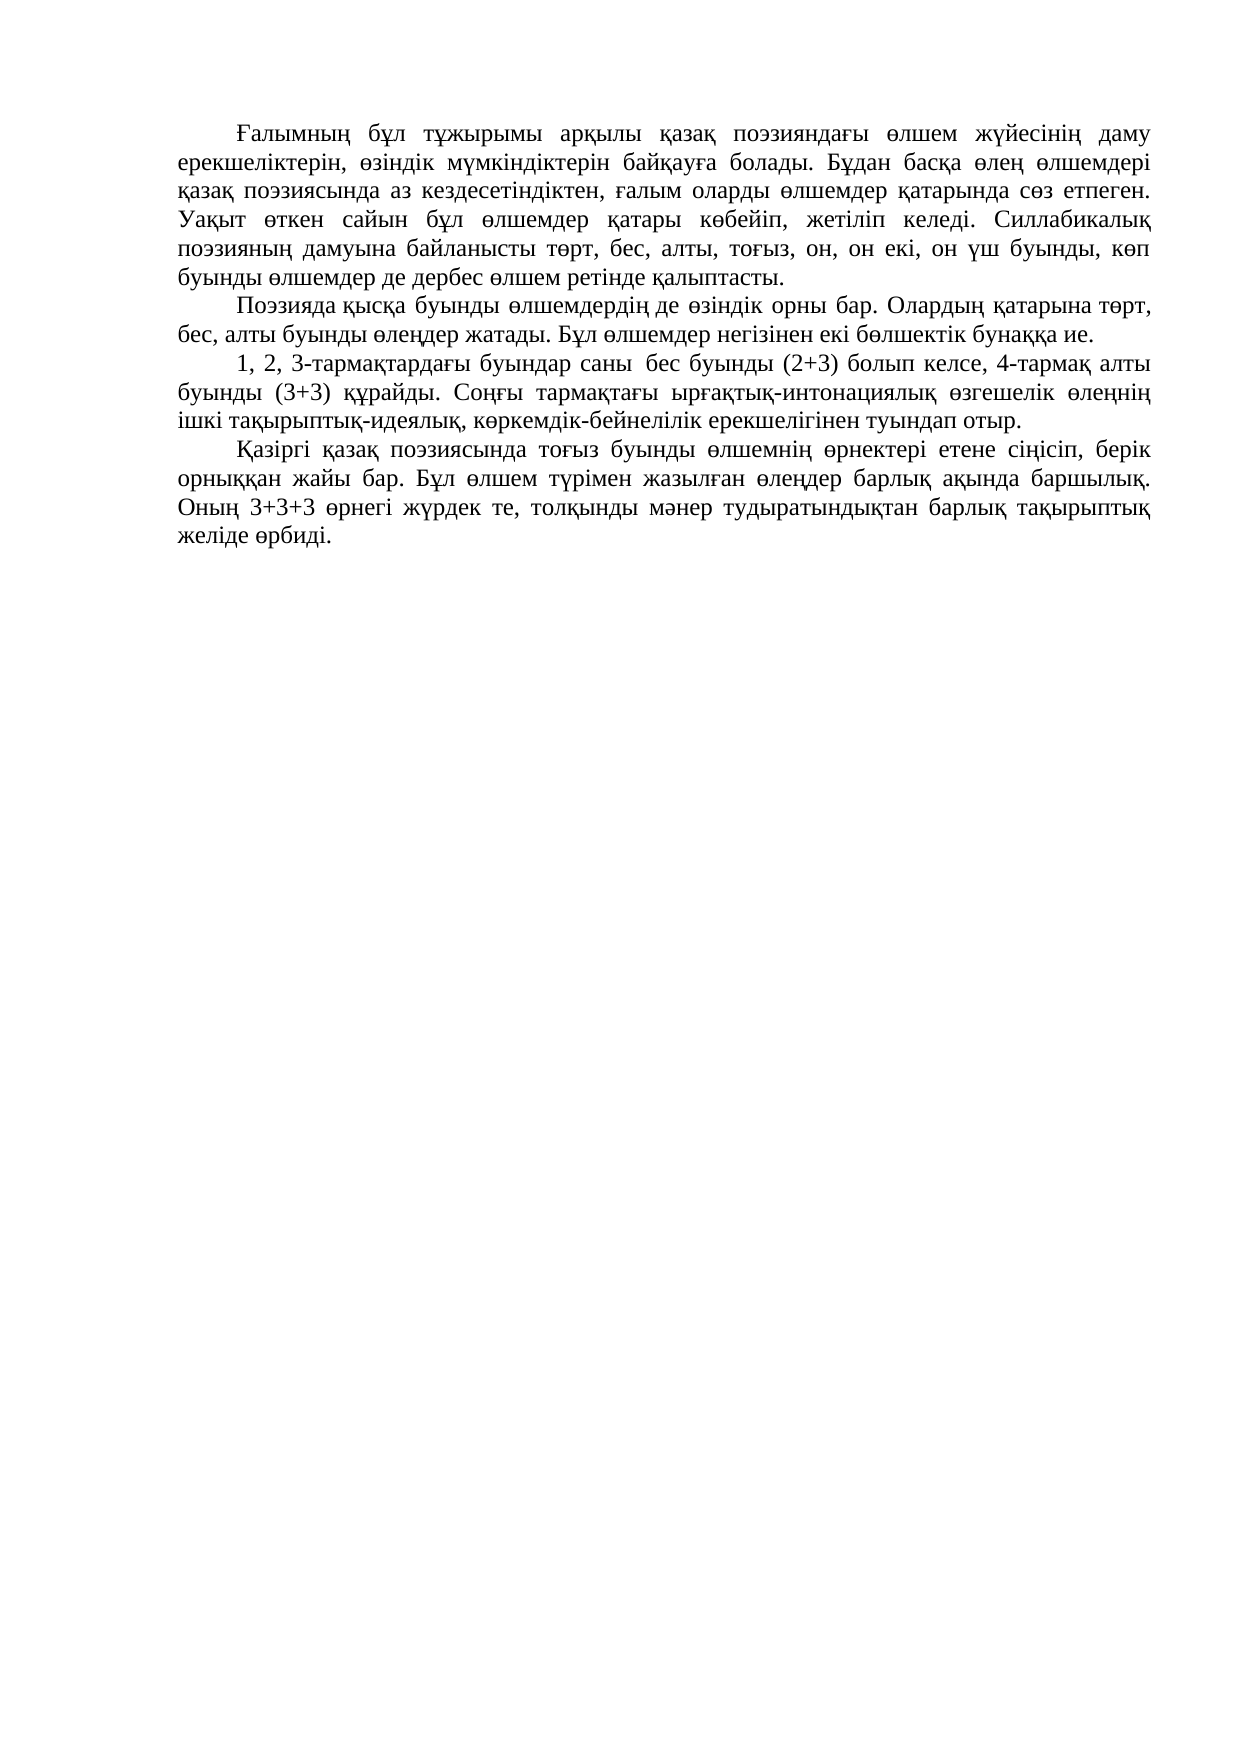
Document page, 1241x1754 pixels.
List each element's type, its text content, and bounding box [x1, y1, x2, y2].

text Қазіргі қазақ поэзиясында тоғыз буынды өлшемнің өрнектері етене сіңісіп, берік орныққан жайы бар. Бұл өлшем түрімен жазылған өлеңдер барлық ақында баршылық. Оның 3+3+3 өрнегі жүрдек те, толқынды мәнер тудыратындықтан барлық тақырыптық желіде өрбиді. [177, 434, 1152, 549]
text Ғалымның бұл тұжырымы арқылы қазақ поэзияндағы өлшем жүйесінің даму ерекшеліктерін, өзіндік мүмкіндіктерін байқауға болады. Бұдан басқа өлең өлшемдері қазақ поэзиясында аз кездесетіндіктен, ғалым оларды өлшемдер қатарында сөз етпеген. Уақыт өткен сайын бұл өлшемдер қатары көбейіп, жетіліп келеді. Силлабикалық поэзияның дамуына байланысты төрт, бес, алты, тоғыз, он, он екі, он үш буынды, көп буынды өлшемдер де дербес өлшем ретінде қалыптасты. [177, 118, 1152, 291]
text 1, 2, 3-тармақтардағы буындар саны бес буынды (2+3) болып келсе, 4-тармақ алты буынды (3+3) құрайды. Соңғы тармақтағы ырғақтық-интонациялық өзгешелік өлеңнің ішкі тақырыптық-идеялық, көркемдік-бейнелілік ерекшелігінен туындап отыр. [177, 348, 1152, 434]
text Поэзияда қысқа буынды өлшемдердің де өзіндік орны бар. Олардың қатарына төрт, бес, алты буынды өлеңдер жатады. Бұл өлшемдер негізінен екі бөлшектік бунаққа ие. [177, 291, 1152, 348]
